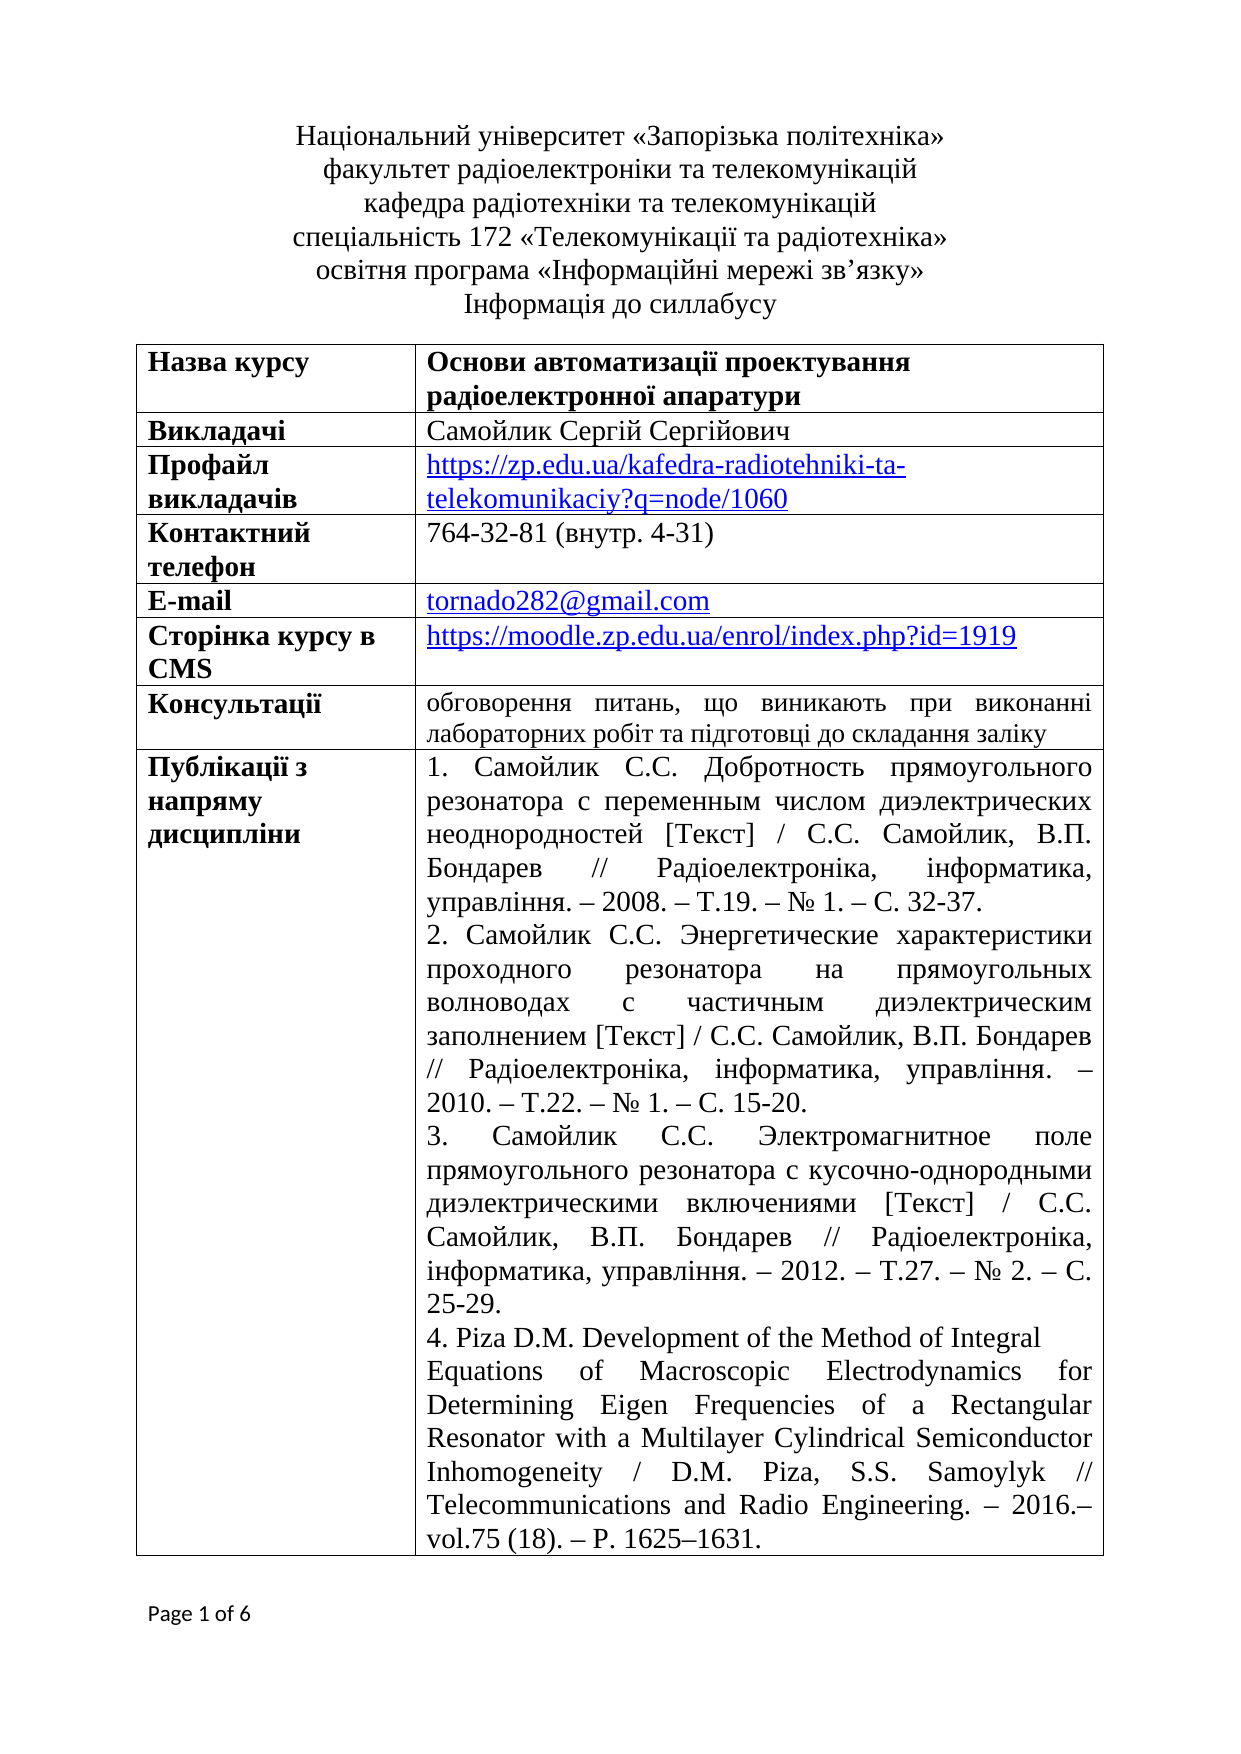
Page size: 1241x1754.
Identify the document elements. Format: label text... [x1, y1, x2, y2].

text Національний університет «Запорізька політехніка» [148, 118, 1092, 152]
table_cell Публікації з напряму дисципліни [137, 750, 415, 1554]
text освітня програма «Інформаційні мережі зв’язку» [148, 252, 1092, 286]
table_cell Викладачі [137, 413, 415, 446]
table_cell Самойлик Сергій Сергійович [416, 413, 1103, 446]
table_cell 764-32-81 (внутр. 4-31) [416, 515, 1103, 582]
table_cell Контактний телефон [137, 515, 415, 582]
table_cell E-mail [137, 584, 415, 617]
table_cell Сторінка курсу в CMS [137, 618, 415, 685]
text Інформація до силлабусу [148, 286, 1092, 319]
table_cell https://moodle.zp.edu.ua/enrol/index.php?id=1919 [416, 618, 1103, 685]
table_cell https://zp.edu.ua/kafedra-radiotehniki-ta-telekomunikaciy?q=node/1060 [416, 447, 1103, 514]
text факультет радіоелектроніки та телекомунікацій [148, 152, 1092, 185]
text спеціальність 172 «Телекомунікації та радіотехніка» [148, 219, 1092, 252]
table_cell tornado282@gmail.com [416, 584, 1103, 617]
table_header Назва курсу [137, 345, 415, 412]
table_cell Консультації [137, 686, 415, 748]
table_cell Профайл викладачів [137, 447, 415, 514]
text кафедра радіотехніки та телекомунікацій [148, 185, 1092, 219]
table_cell обговорення питань, що виникають при виконанні лабораторних робіт та підготовці до складання заліку [416, 686, 1103, 748]
table_cell 1. Самойлик С.С. Добротность прямоугольного резонатора с переменным числом диэлектрических неоднородностей [Текст] / С.С. Самойлик, В.П. Бондарев // Радіоелектроніка, інформатика, управління. – 2008. – Т.19. – № 1. – С. 32-37. 2. Самойлик С.С. Энергетические характеристики проходного резонатора на прямоугольных волноводах с частичным диэлектрическим заполнением [Текст] / С.С. Самойлик, В.П. Бондарев // Радіоелектроніка, інформатика, управління. – 2010. – Т.22. – № 1. – С. 15-20. 3. Самойлик С.С. Электромагнитное поле прямоугольного резонатора с кусочно-однородными диэлектрическими включениями [Текст] / С.С. Самойлик, В.П. Бондарев // Радіоелектроніка, інформатика, управління. – 2012. – Т.27. – № 2. – С. 25-29. 4. Piza D.M. Development of the Method of Integral Equations of Macroscopic Electrodynamics for Determining Eigen Frequencies of a Rectangular Resonator with a Multilayer Cylindrical Semiconductor Inhomogeneity / D.M. Piza, S.S. Samoylyk // Telecommunications and Radio Engineering. – 2016.– vol.75 (18). – P. 1625–1631. [416, 750, 1103, 1554]
table_header Основи автоматизації проектування радіоелектронної апаратури [416, 345, 1103, 412]
